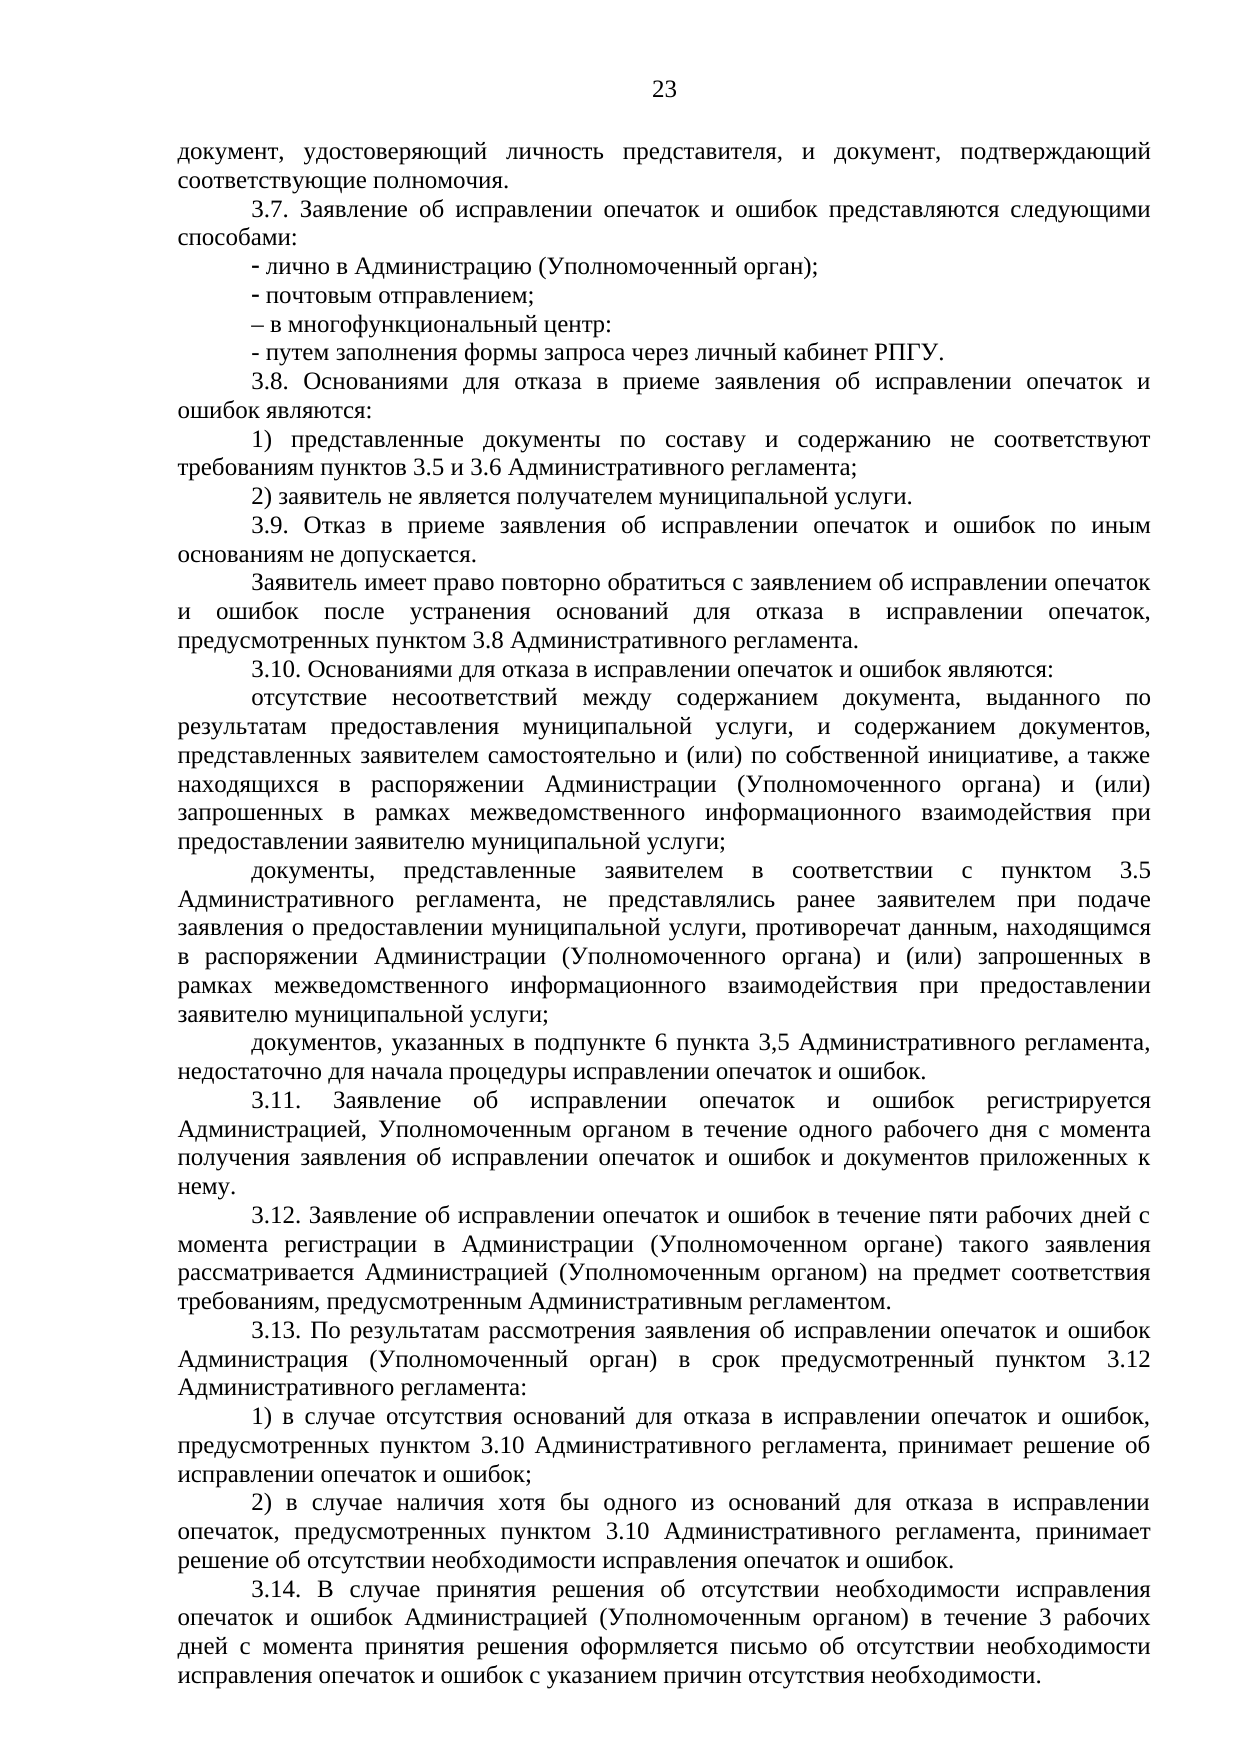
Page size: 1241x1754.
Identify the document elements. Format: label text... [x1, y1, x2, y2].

text 1) представленные документы по составу и содержанию не соответствуют требованиям пунктов 3.5 и 3.6 Административного регламента; [177, 424, 1152, 481]
text 3.12. Заявление об исправлении опечаток и ошибок в течение пяти рабочих дней с момента регистрации в Администрации (Уполномоченном органе) такого заявления рассматривается Администрацией (Уполномоченным органом) на предмет соответствия требованиям, предусмотренным Административным регламентом. [177, 1200, 1152, 1315]
text – в многофункциональный центр: [177, 309, 1152, 337]
text документы, представленные заявителем в соответствии с пунктом 3.5 Административного регламента, не представлялись ранее заявителем при подаче заявления о предоставлении муниципальной услуги, противоречат данным, находящимся в распоряжении Администрации (Уполномоченного органа) и (или) запрошенных в рамках межведомственного информационного взаимодействия при предоставлении заявителю муниципальной услуги; [177, 855, 1152, 1027]
text почтовым отправлением; [177, 280, 1152, 309]
text - путем заполнения формы запроса через личный кабинет РПГУ. [177, 337, 1152, 366]
text 2) в случае наличия хотя бы одного из оснований для отказа в исправлении опечаток, предусмотренных пунктом 3.10 Административного регламента, принимает решение об отсутствии необходимости исправления опечаток и ошибок. [177, 1487, 1152, 1574]
text 3.10. Основаниями для отказа в исправлении опечаток и ошибок являются: [177, 654, 1152, 682]
text 3.8. Основаниями для отказа в приеме заявления об исправлении опечаток и ошибок являются: [177, 366, 1152, 424]
text 3.11. Заявление об исправлении опечаток и ошибок регистрируется Администрацией, Уполномоченным органом в течение одного рабочего дня с момента получения заявления об исправлении опечаток и ошибок и документов приложенных к нему. [177, 1085, 1152, 1200]
text 2) заявитель не является получателем муниципальной услуги. [177, 481, 1152, 510]
text 3.13. По результатам рассмотрения заявления об исправлении опечаток и ошибок Администрация (Уполномоченный орган) в срок предусмотренный пунктом 3.12 Административного регламента: [177, 1315, 1152, 1401]
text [177, 136, 1152, 194]
text 3.9. Отказ в приеме заявления об исправлении опечаток и ошибок по иным основаниям не допускается. [177, 510, 1152, 567]
text Заявитель имеет право повторно обратиться с заявлением об исправлении опечаток и ошибок после устранения оснований для отказа в исправлении опечаток, предусмотренных пунктом 3.8 Административного регламента. [177, 567, 1152, 654]
text 3.14. В случае принятия решения об отсутствии необходимости исправления опечаток и ошибок Администрацией (Уполномоченным органом) в течение 3 рабочих дней с момента принятия решения оформляется письмо об отсутствии необходимости исправления опечаток и ошибок с указанием причин отсутствия необходимости. [177, 1574, 1152, 1689]
text документов, указанных в подпункте 6 пункта 3,5 Административного регламента, недостаточно для начала процедуры исправлении опечаток и ошибок. [177, 1027, 1152, 1085]
text 1) в случае отсутствия оснований для отказа в исправлении опечаток и ошибок, предусмотренных пунктом 3.10 Административного регламента, принимает решение об исправлении опечаток и ошибок; [177, 1401, 1152, 1487]
text лично в Администрацию (Уполномоченный орган); [177, 251, 1152, 280]
text 3.7. Заявление об исправлении опечаток и ошибок представляются следующими способами: [177, 194, 1152, 251]
text отсутствие несоответствий между содержанием документа, выданного по результатам предоставления муниципальной услуги, и содержанием документов, представленных заявителем самостоятельно и (или) по собственной инициативе, а также находящихся в распоряжении Администрации (Уполномоченного органа) и (или) запрошенных в рамках межведомственного информационного взаимодействия при предоставлении заявителю муниципальной услуги; [177, 682, 1152, 855]
